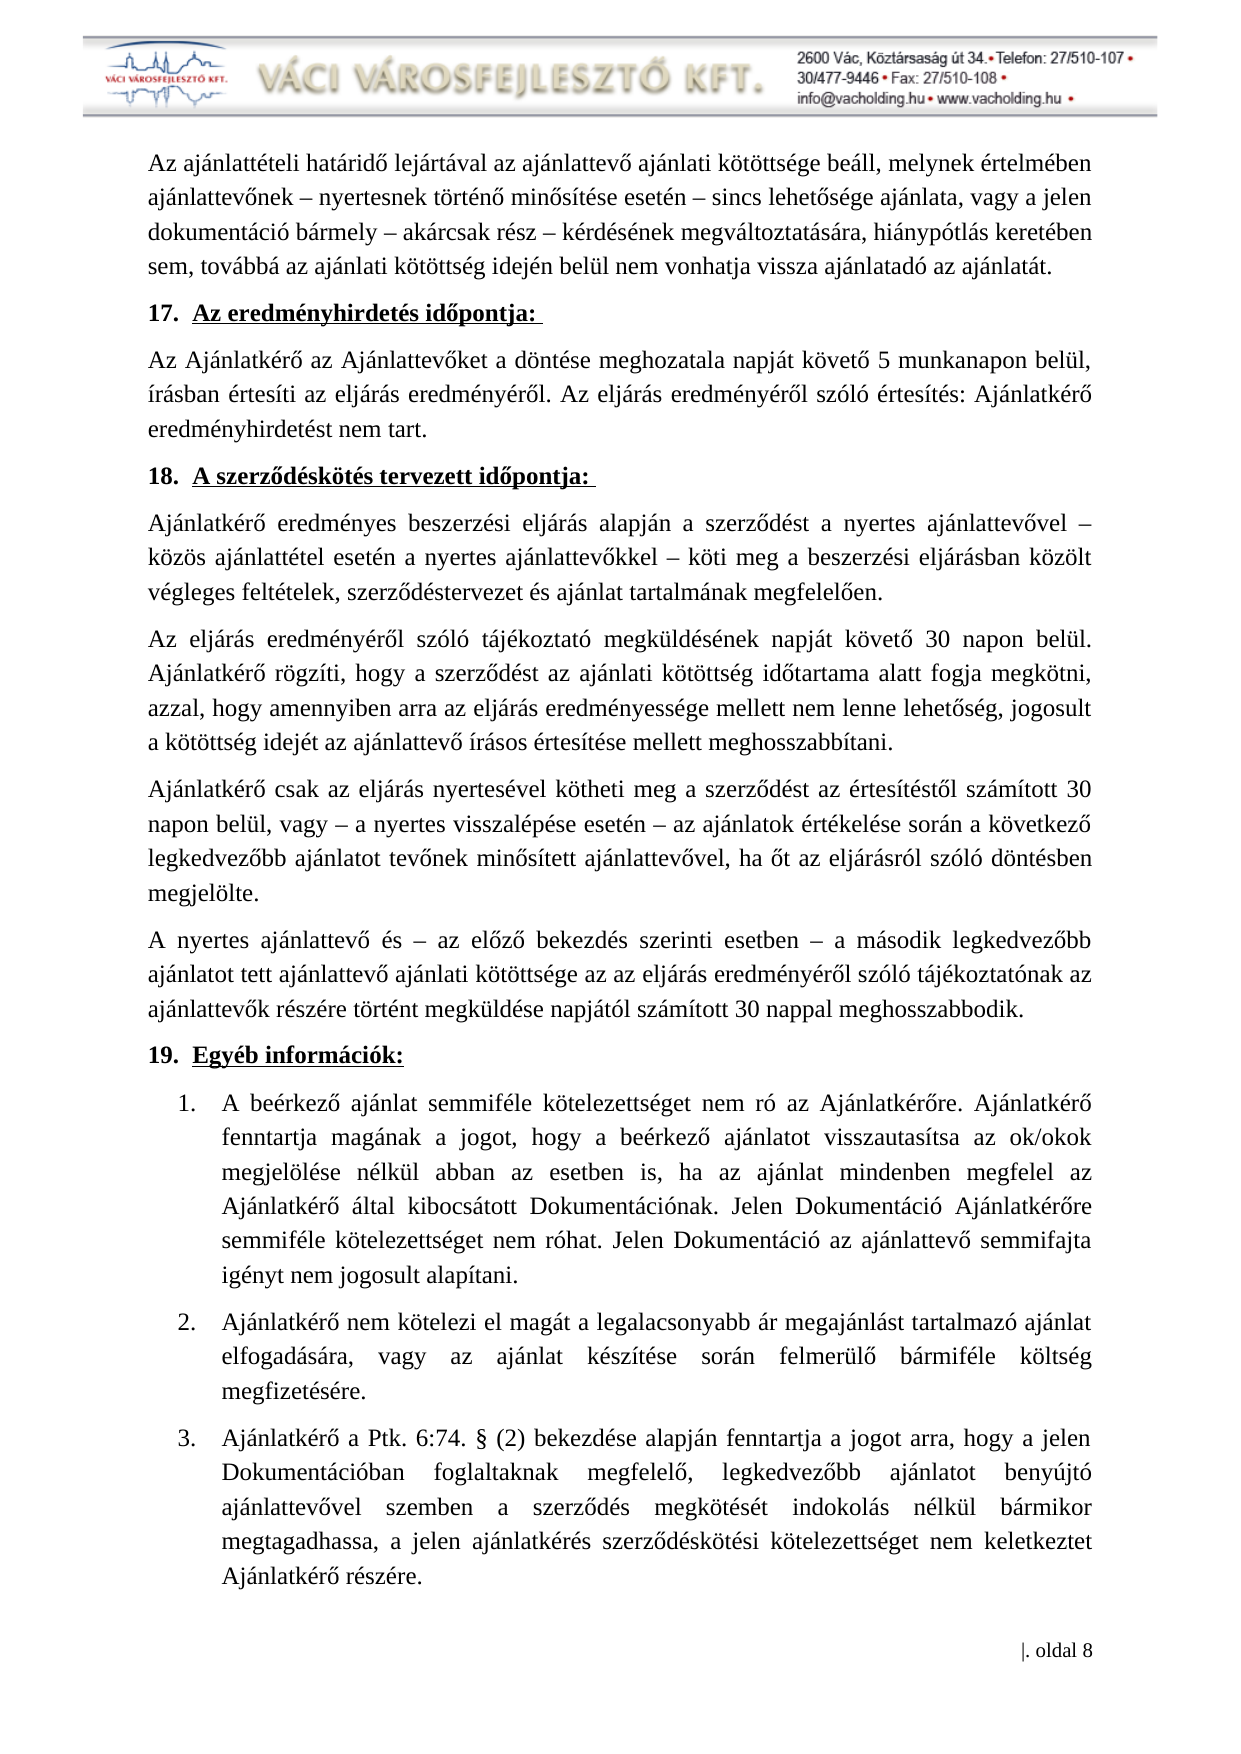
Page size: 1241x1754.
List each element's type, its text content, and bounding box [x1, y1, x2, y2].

list A beérkező ajánlat semmiféle kötelezettséget nem ró az Ajánlatkérőre. Ajánlatkérő fenntartja magának a jogot, hogy a beérkező ajánlatot visszautasítsa az ok/okok megjelölése nélkül abban az esetben is, ha az ajánlat mindenben megfelel az Ajánlatkérő által kibocsátott Dokumentációnak. Jelen Dokumentáció Ajánlatkérőre semmiféle kötelezettséget nem róhat. Jelen Dokumentáció az ajánlattevő semmifajta igényt nem jogosult alapítani. [177, 1088, 1093, 1289]
list Ajánlatkérő a Ptk. 6:74. § (2) bekezdése alapján fenntartja a jogot arra, hogy a jelen Dokumentációban foglaltaknak megfelelő, legkedvezőbb ajánlatot benyújtó ajánlattevővel szemben a szerződés megkötését indokolás nélkül bármikor megtagadhassa, a jelen ajánlatkérés szerződéskötési kötelezettséget nem keletkeztet Ajánlatkérő részére. [177, 1423, 1093, 1589]
text Ajánlatkérő eredményes beszerzési eljárás alapján a szerződést a nyertes ajánlattevővel – közös ajánlattétel esetén a nyertes ajánlattevőkkel – köti meg a beszerzési eljárásban közölt végleges feltételek, szerződéstervezet és ajánlat tartalmának megfelelően. [148, 508, 1093, 606]
list A szerződéskötés tervezett időpontja: [148, 461, 1093, 490]
text A nyertes ajánlattevő és – az előző bekezdés szerinti esetben – a második legkedvezőbb ajánlatot tett ajánlattevő ajánlati kötöttsége az az eljárás eredményéről szóló tájékoztatónak az ajánlattevők részére történt megküldése napjától számított 30 nappal meghosszabbodik. [148, 925, 1093, 1022]
list Ajánlatkérő nem kötelezi el magát a legalacsonyabb ár megajánlást tartalmazó ajánlat elfogadására, vagy az ajánlat készítése során felmerülő bármiféle költség megfizetésére. [177, 1307, 1093, 1405]
text Az eljárás eredményéről szóló tájékoztató megküldésének napját követő 30 napon belül. Ajánlatkérő rögzíti, hogy a szerződést az ajánlati kötöttség időtartama alatt fogja megkötni, azzal, hogy amennyiben arra az eljárás eredményessége mellett nem lenne lehetőség, jogosult a kötöttség idejét az ajánlattevő írásos értesítése mellett meghosszabbítani. [148, 624, 1093, 756]
picture [82, 35, 1158, 118]
text Az ajánlattételi határidő lejártával az ajánlattevő ajánlati kötöttsége beáll, melynek értelmében ajánlattevőnek – nyertesnek történő minősítése esetén – sincs lehetősége ajánlata, vagy a jelen dokumentáció bármely – akárcsak rész – kérdésének megváltoztatására, hiánypótlás keretében sem, továbbá az ajánlati kötöttség idején belül nem vonhatja vissza ajánlatadó az ajánlatát. [148, 148, 1093, 280]
list Egyéb információk: [148, 1041, 1093, 1069]
list Az eredményhirdetés időpontja: [148, 298, 1093, 327]
text Az Ajánlatkérő az Ajánlattevőket a döntése meghozatala napját követő 5 munkanapon belül, írásban értesíti az eljárás eredményéről. Az eljárás eredményéről szóló értesítés: Ajánlatkérő eredményhirdetést nem tart. [148, 345, 1093, 443]
text Ajánlatkérő csak az eljárás nyertesével kötheti meg a szerződést az értesítéstől számított 30 napon belül, vagy – a nyertes visszalépése esetén – az ajánlatok értékelése során a következő legkedvezőbb ajánlatot tevőnek minősített ajánlattevővel, ha őt az eljárásról szóló döntésben megjelölte. [148, 774, 1093, 906]
